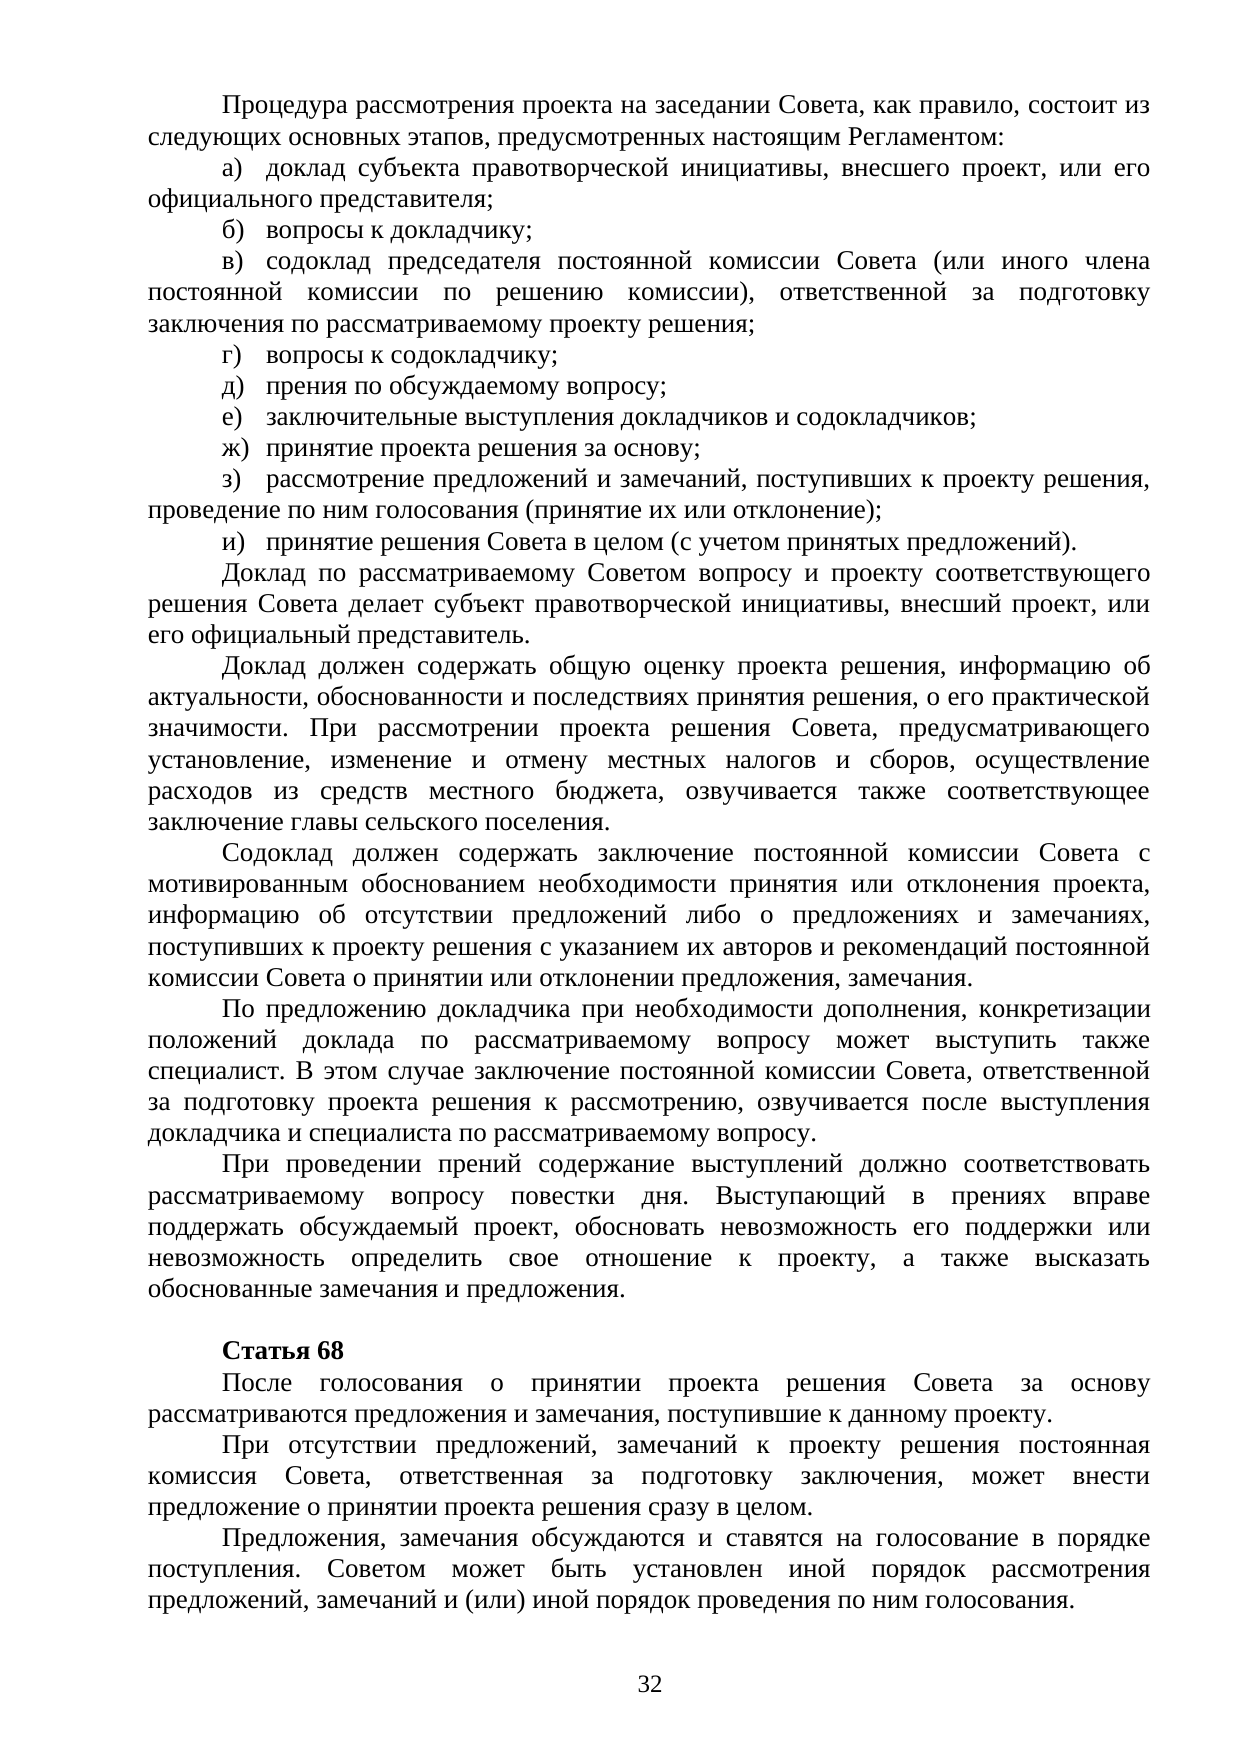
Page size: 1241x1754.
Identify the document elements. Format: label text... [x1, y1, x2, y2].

text ж) принятие проекта решения за основу; [148, 431, 1152, 462]
text По предложению докладчика при необходимости дополнения, конкретизации положений доклада по рассматриваемому вопросу может выступить также специалист. В этом случае заключение постоянной комиссии Совета, ответственной за подготовку проекта решения к рассмотрению, озвучивается после выступления докладчика и специалиста по рассматриваемому вопросу. [148, 992, 1152, 1148]
text и) принятие решения Совета в целом (с учетом принятых предложений). [148, 525, 1152, 556]
text в) содоклад председателя постоянной комиссии Совета (или иного члена постоянной комиссии по решению комиссии), ответственной за подготовку заключения по рассматриваемому проекту решения; [148, 244, 1152, 338]
text г) вопросы к содокладчику; [148, 338, 1152, 369]
text После голосования о принятии проекта решения Совета за основу рассматриваются предложения и замечания, поступившие к данному проекту. [148, 1366, 1152, 1428]
text з) рассмотрение предложений и замечаний, поступивших к проекту решения, проведение по ним голосования (принятие их или отклонение); [148, 462, 1152, 525]
text а) доклад субъекта правотворческой инициативы, внесшего проект, или его официального представителя; [148, 151, 1152, 213]
text б) вопросы к докладчику; [148, 213, 1152, 244]
text е) заключительные выступления докладчиков и содокладчиков; [148, 400, 1152, 431]
text Процедура рассмотрения проекта на заседании Совета, как правило, состоит из следующих основных этапов, предусмотренных настоящим Регламентом: [148, 89, 1152, 151]
text Предложения, замечания обсуждаются и ставятся на голосование в порядке поступления. Советом может быть установлен иной порядок рассмотрения предложений, замечаний и (или) иной порядок проведения по ним голосования. [148, 1521, 1152, 1615]
text Содоклад должен содержать заключение постоянной комиссии Совета с мотивированным обоснованием необходимости принятия или отклонения проекта, информацию об отсутствии предложений либо о предложениях и замечаниях, поступивших к проекту решения с указанием их авторов и рекомендаций постоянной комиссии Совета о принятии или отклонении предложения, замечания. [148, 836, 1152, 992]
text При отсутствии предложений, замечаний к проекту решения постоянная комиссия Совета, ответственная за подготовку заключения, может внести предложение о принятии проекта решения сразу в целом. [148, 1428, 1152, 1521]
text Статья 68 [148, 1334, 1152, 1366]
text Доклад должен содержать общую оценку проекта решения, информацию об актуальности, обоснованности и последствиях принятия решения, о его практической значимости. При рассмотрении проекта решения Совета, предусматривающего установление, изменение и отмену местных налогов и сборов, осуществление расходов из средств местного бюджета, озвучивается также соответствующее заключение главы сельского поселения. [148, 649, 1152, 836]
text д) прения по обсуждаемому вопросу; [148, 369, 1152, 400]
text Доклад по рассматриваемому Советом вопросу и проекту соответствующего решения Совета делает субъект правотворческой инициативы, внесший проект, или его официальный представитель. [148, 556, 1152, 649]
text При проведении прений содержание выступлений должно соответствовать рассматриваемому вопросу повестки дня. Выступающий в прениях вправе поддержать обсуждаемый проект, обосновать невозможность его поддержки или невозможность определить свое отношение к проекту, а также высказать обоснованные замечания и предложения. [148, 1148, 1152, 1303]
